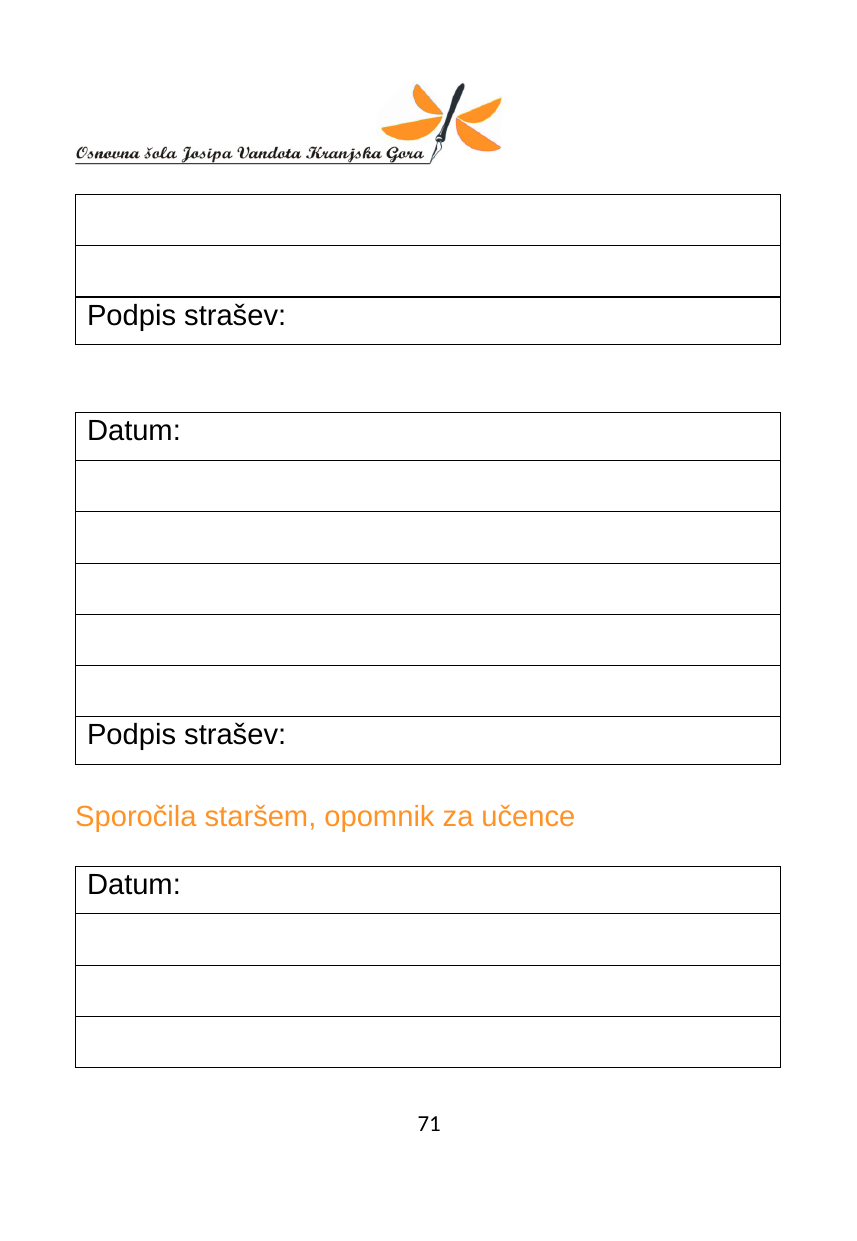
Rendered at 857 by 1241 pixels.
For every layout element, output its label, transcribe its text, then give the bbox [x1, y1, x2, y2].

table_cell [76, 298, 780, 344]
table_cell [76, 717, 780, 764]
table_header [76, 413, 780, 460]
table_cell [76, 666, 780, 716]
text Sporočila staršem, opomnik za učence [75, 798, 783, 832]
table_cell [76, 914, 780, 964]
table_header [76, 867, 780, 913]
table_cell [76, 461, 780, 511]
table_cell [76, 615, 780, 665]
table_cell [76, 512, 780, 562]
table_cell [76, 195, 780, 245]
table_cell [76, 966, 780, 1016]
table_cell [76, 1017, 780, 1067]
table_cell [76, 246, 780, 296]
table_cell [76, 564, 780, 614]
picture [75, 75, 519, 166]
